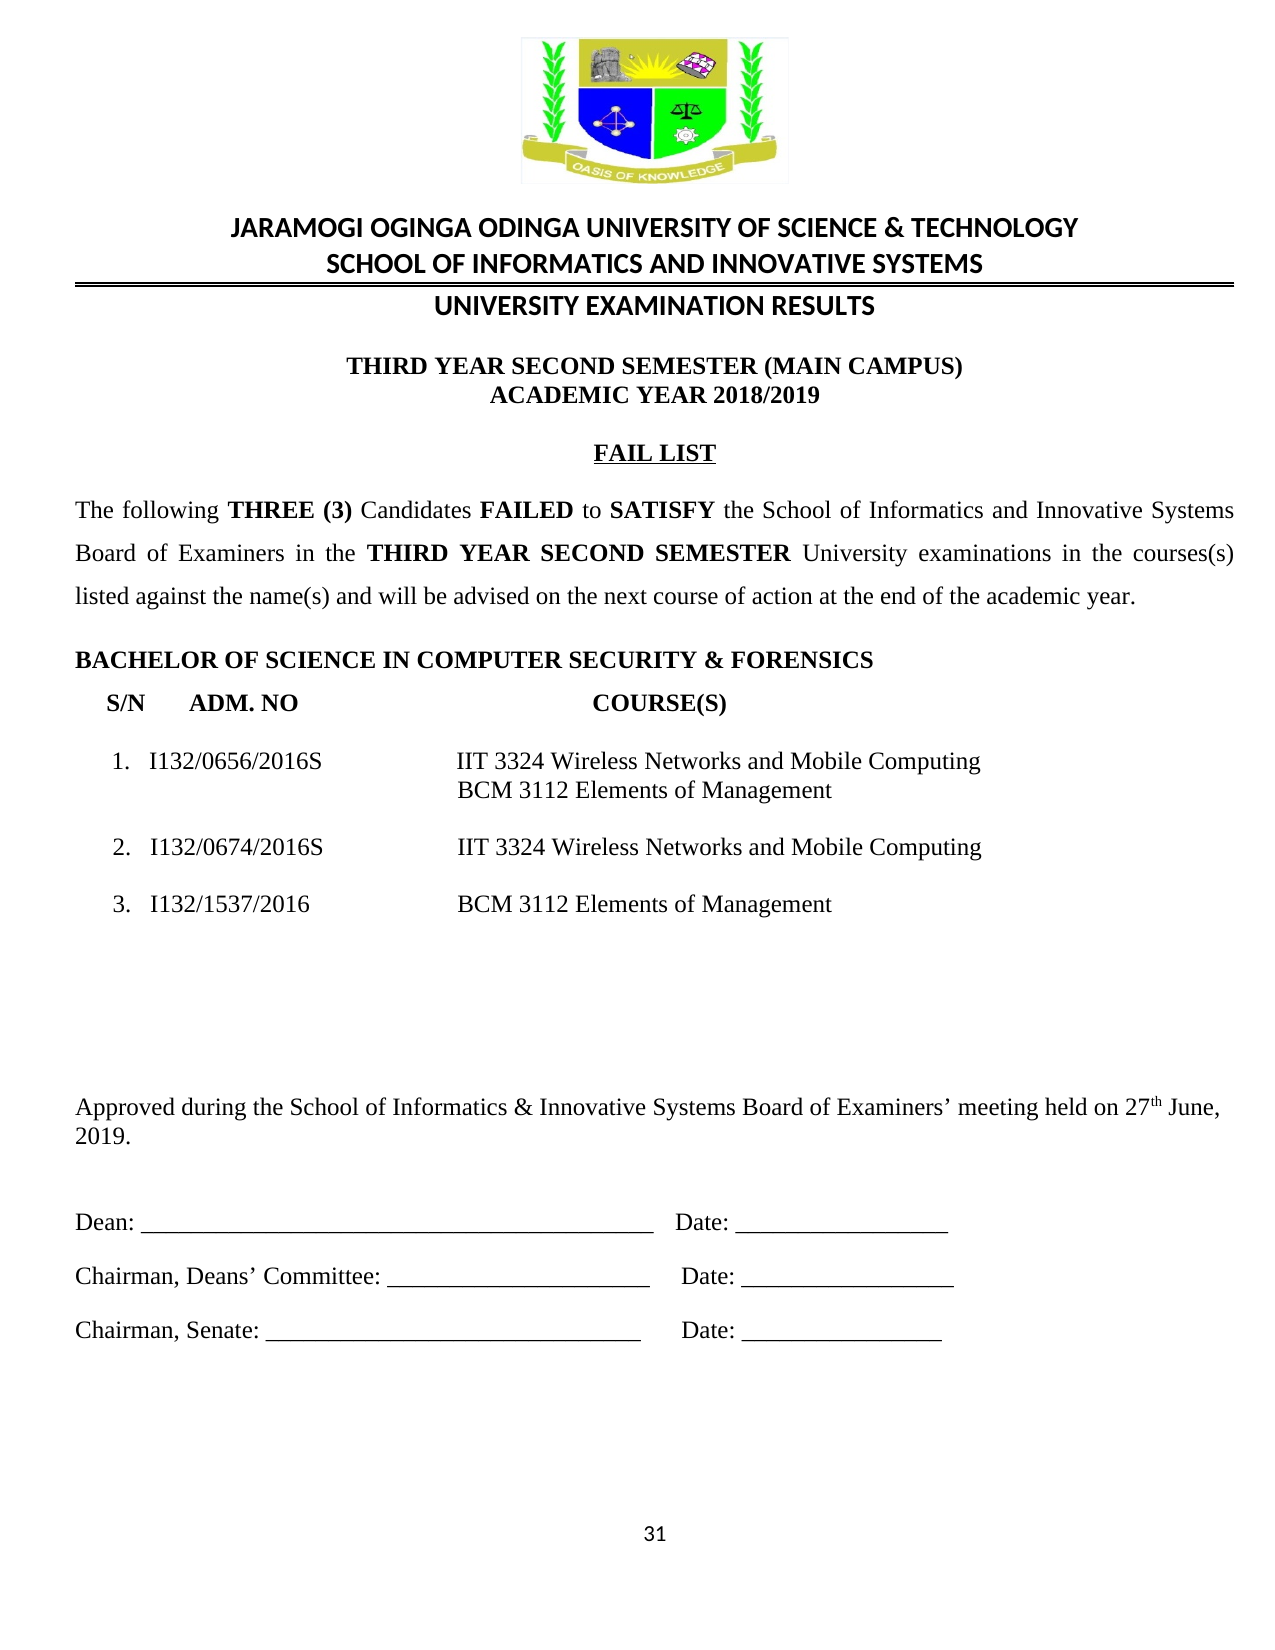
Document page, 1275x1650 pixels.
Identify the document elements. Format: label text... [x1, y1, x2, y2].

text Dean: _________________________________________ Date: _________________ [75, 1207, 1234, 1236]
table_header I132/0656/2016S [63, 746, 437, 804]
table_header I132/1537/2016 [64, 889, 438, 922]
text JARAMOGI OGINGA ODINGA UNIVERSITY OF SCIENCE & TECHNOLOGY [75, 209, 1234, 245]
text Chairman, Senate: ______________________________ Date: ________________ [75, 1315, 1234, 1344]
text BCM 3112 Elements of Management [75, 889, 1234, 950]
text The following THREE (3) Candidates FAILED to SATISFY the School of Informatics and Innovative Systems Board of Examiners in the THIRD YEAR SECOND SEMESTER University examinations in the courses(s) listed against the name(s) and will be advised on the next course of action at the end of the academic year. [75, 495, 1234, 610]
text IIT 3324 Wireless Networks and Mobile Computing [437, 746, 1234, 775]
picture [520, 37, 789, 184]
text Approved during the School of Informatics & Innovative Systems Board of Examiners’ meeting held on 27th June, 2019. [75, 1092, 1234, 1150]
text S/N ADM. NO COURSE(S) [75, 688, 1234, 717]
text Chairman, Deans’ Committee: _____________________ Date: _________________ [75, 1261, 1234, 1290]
text UNIVERSITY EXAMINATION RESULTS [75, 287, 1234, 323]
text BACHELOR OF SCIENCE IN COMPUTER SECURITY & FORENSICS [75, 645, 1234, 674]
text FAIL LIST [75, 438, 1234, 466]
text ACADEMIC YEAR 2018/2019 [75, 380, 1234, 409]
text SCHOOL OF INFORMATICS AND INNOVATIVE SYSTEMS [75, 245, 1234, 282]
text IIT 3324 Wireless Networks and Mobile Computing [438, 832, 1234, 860]
text BCM 3112 Elements of Management [75, 775, 1234, 832]
table_header I132/0674/2016S [64, 832, 438, 864]
text THIRD YEAR SECOND SEMESTER (MAIN CAMPUS) [75, 351, 1234, 380]
